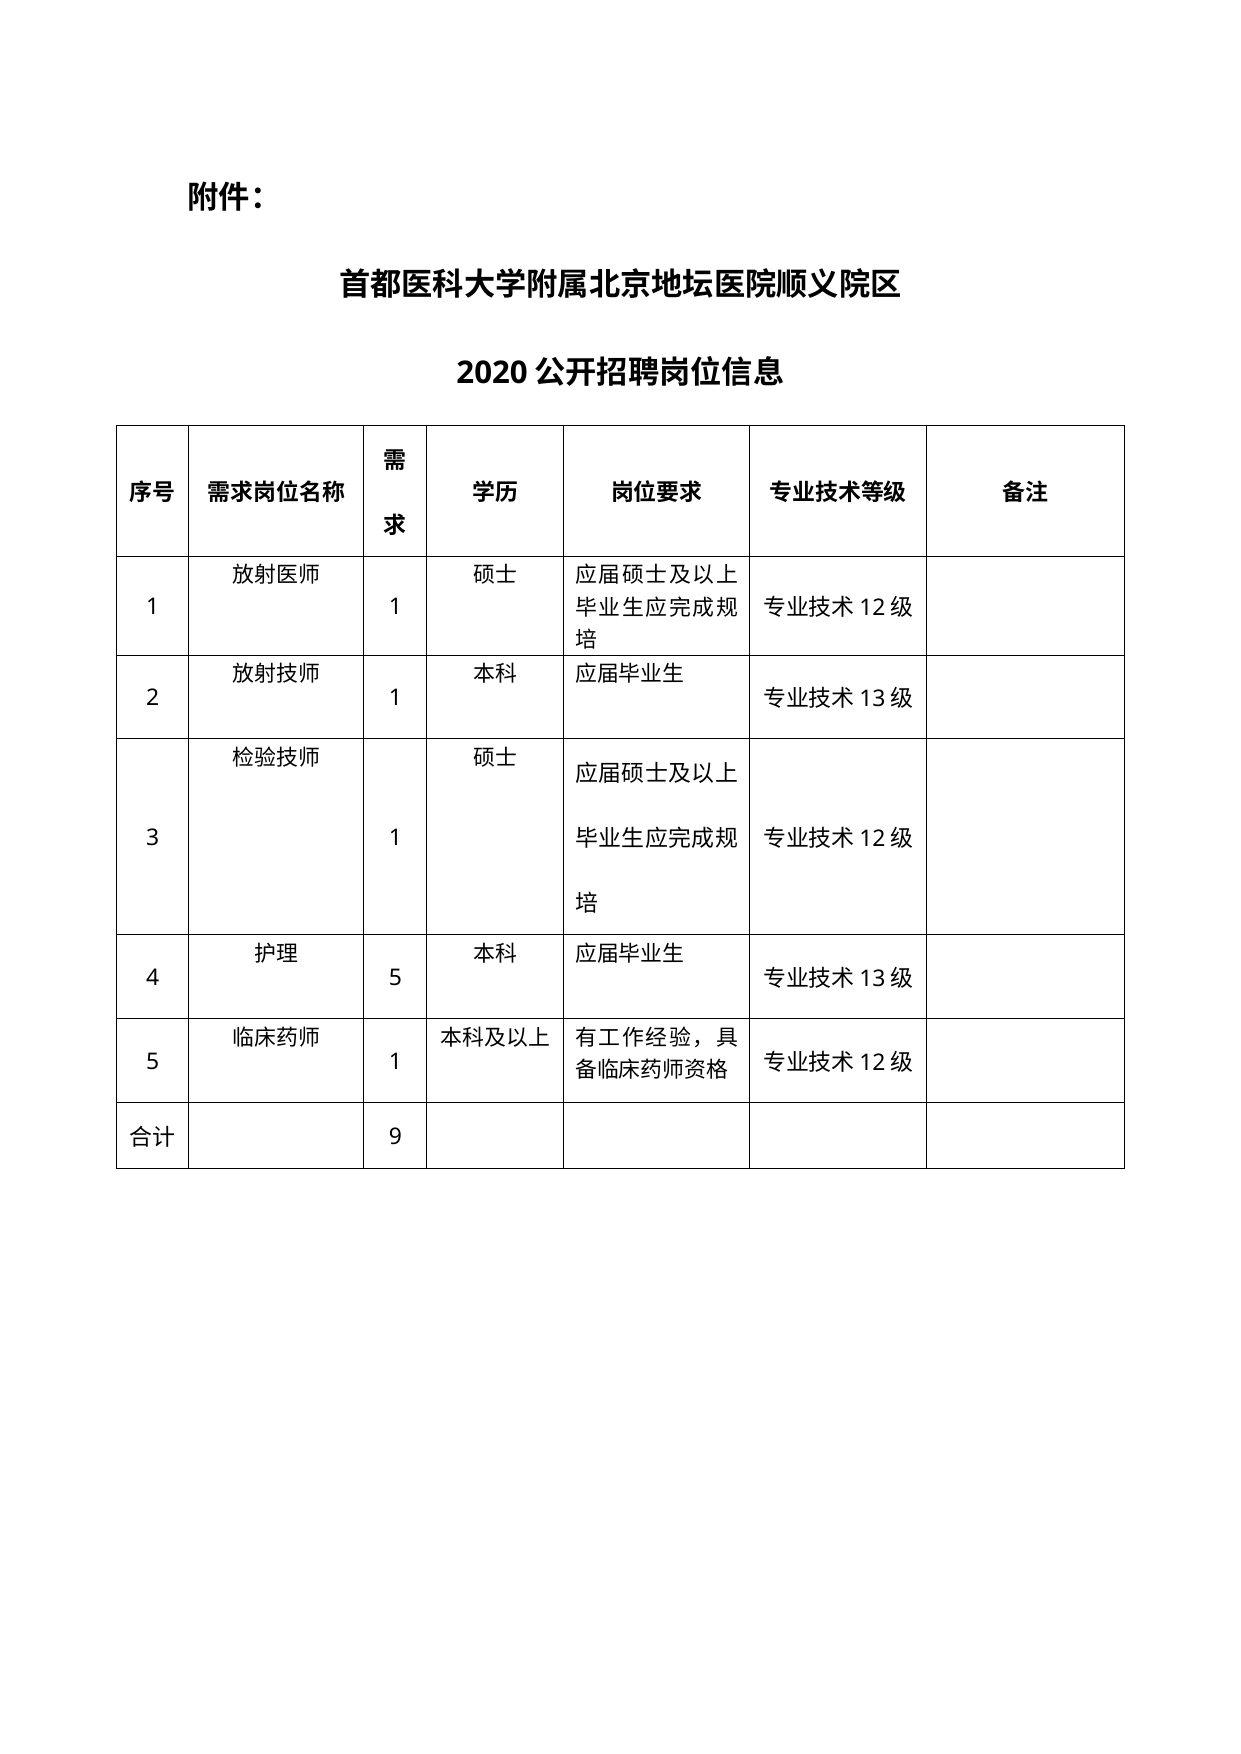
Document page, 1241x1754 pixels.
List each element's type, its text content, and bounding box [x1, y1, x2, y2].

table_cell 护理 [189, 935, 363, 1018]
table_cell 5 [364, 935, 426, 1018]
table_cell [927, 935, 1124, 1018]
table_cell 检验技师 [189, 739, 363, 934]
table_cell 5 [117, 1019, 188, 1102]
table_cell 3 [117, 739, 188, 934]
text 附件： [187, 162, 1053, 227]
table_cell 1 [364, 557, 426, 654]
table_cell 1 [117, 557, 188, 654]
table_cell 硕士 [427, 739, 563, 934]
table_cell [927, 557, 1124, 654]
table_cell 临床药师 [189, 1019, 363, 1102]
table_cell [927, 656, 1124, 738]
table_cell 应届毕业生 [564, 935, 749, 1018]
table_cell 9 [364, 1103, 426, 1168]
text 2020公开招聘岗位信息 [187, 337, 1053, 402]
text 首都医科大学附属北京地坛医院顺义院区 [187, 249, 1053, 314]
table_cell 应届硕士及以上毕业生应完成规培 [564, 557, 749, 654]
table_cell [427, 1103, 563, 1168]
table_header 专业技术等级 [750, 426, 926, 556]
table_header 备注 [927, 426, 1124, 556]
table_cell 合计 [117, 1103, 188, 1168]
table_cell 本科及以上 [427, 1019, 563, 1102]
table_cell 1 [364, 739, 426, 934]
table_cell 本科 [427, 656, 563, 738]
table_header 需求 [364, 426, 426, 556]
table_header 需求岗位名称 [189, 426, 363, 556]
table_cell 1 [364, 656, 426, 738]
table_cell [927, 1103, 1124, 1168]
table_cell [189, 1103, 363, 1168]
table_cell 有工作经验，具备临床药师资格 [564, 1019, 749, 1102]
table_cell 硕士 [427, 557, 563, 654]
table_cell [927, 1019, 1124, 1102]
table_header 岗位要求 [564, 426, 749, 556]
table_cell 专业技术12级 [750, 557, 926, 654]
table_cell 专业技术13级 [750, 656, 926, 738]
table_cell 放射技师 [189, 656, 363, 738]
table_cell [564, 1103, 749, 1168]
table_header 学历 [427, 426, 563, 556]
table_cell 应届毕业生 [564, 656, 749, 738]
table_cell 1 [364, 1019, 426, 1102]
table_cell 4 [117, 935, 188, 1018]
table_cell 专业技术13级 [750, 935, 926, 1018]
table_cell 2 [117, 656, 188, 738]
table_cell 专业技术12级 [750, 1019, 926, 1102]
table_header 序号 [117, 426, 188, 556]
table_cell [750, 1103, 926, 1168]
table_cell 应届硕士及以上毕业生应完成规培 [564, 739, 749, 934]
table_cell 放射医师 [189, 557, 363, 654]
table_cell 本科 [427, 935, 563, 1018]
table_cell 专业技术12级 [750, 739, 926, 934]
table_cell [927, 739, 1124, 934]
